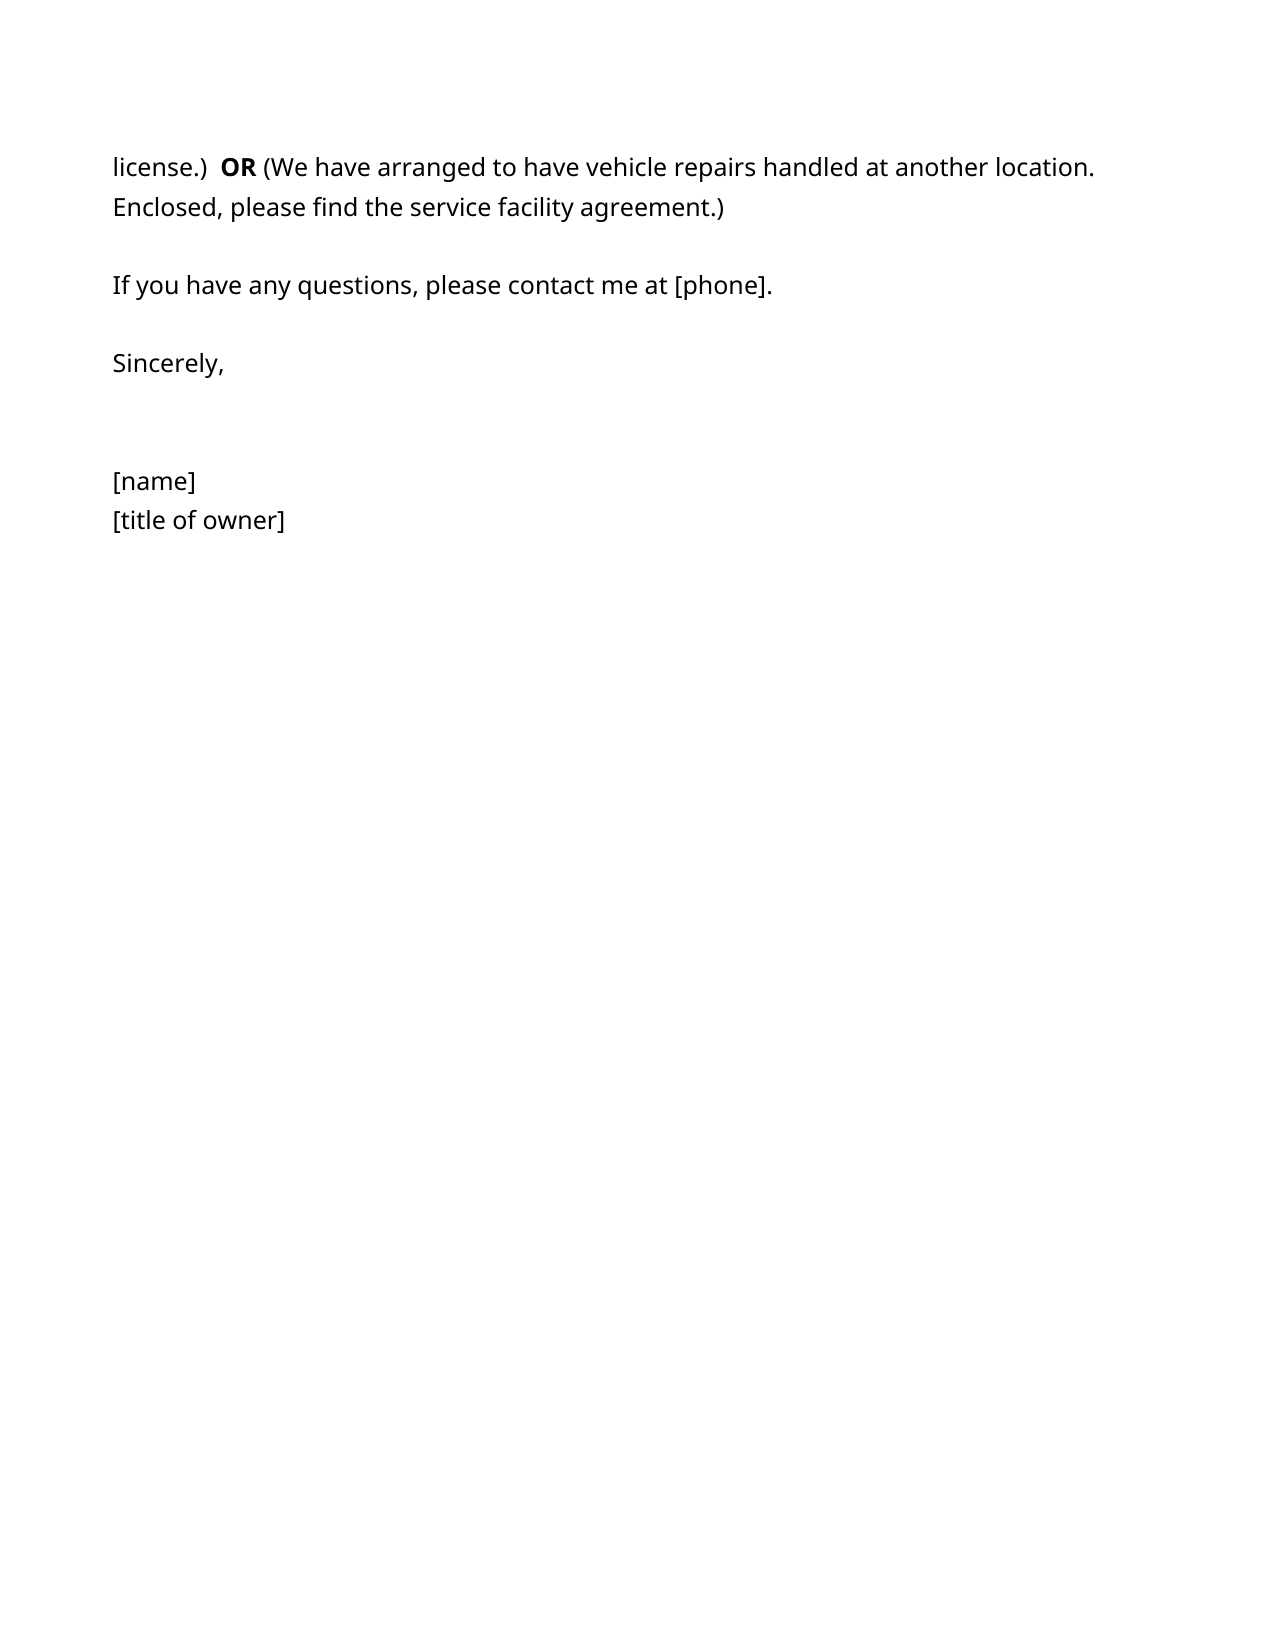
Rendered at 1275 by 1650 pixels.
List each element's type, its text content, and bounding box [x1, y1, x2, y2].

text If you have any questions, please contact me at [phone]. [112, 267, 1162, 302]
text [name] [112, 463, 1162, 497]
text Sincerely, [112, 346, 1162, 380]
text [title of owner] [112, 502, 1162, 537]
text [112, 150, 1162, 223]
